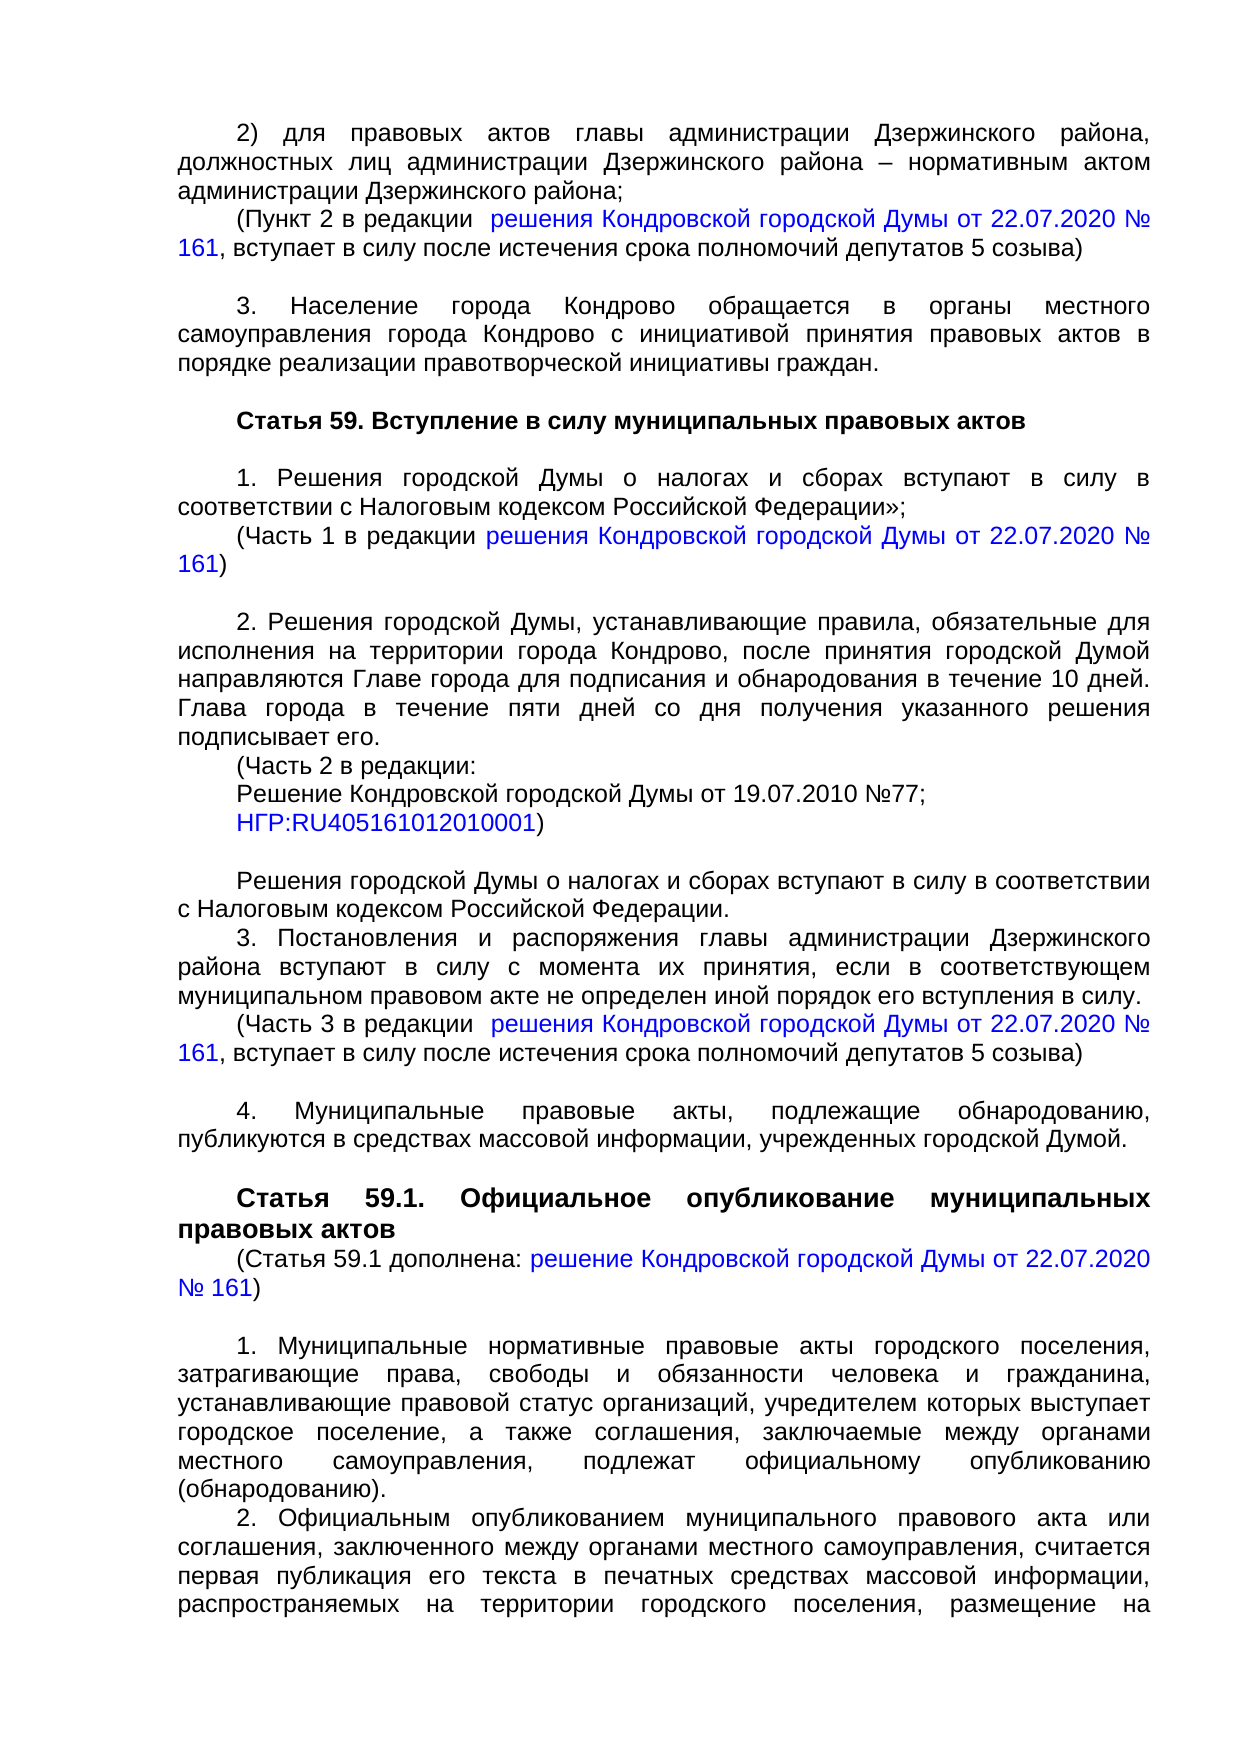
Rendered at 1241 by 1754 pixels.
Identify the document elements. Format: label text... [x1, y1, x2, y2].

text (Часть 3 в редакции решения Кондровской городской Думы от 22.07.2020 № 161, вступает в силу после истечения срока полномочий депутатов 5 созыва) [177, 1009, 1152, 1067]
text НГР:RU405161012010001) [177, 808, 1152, 837]
text Решение Кондровской городской Думы от 19.07.2010 №77; [177, 779, 1152, 808]
text 3. Постановления и распоряжения главы администрации Дзержинского района вступают в силу с момента их принятия, если в соответствующем муниципальном правовом акте не определен иной порядок его вступления в силу. [177, 923, 1152, 1009]
text 1. Решения городской Думы о налогах и сборах вступают в силу в соответствии с Налоговым кодексом Российской Федерации»; [177, 463, 1152, 521]
text (Пункт 2 в редакции решения Кондровской городской Думы от 22.07.2020 № 161, вступает в силу после истечения срока полномочий депутатов 5 созыва) [177, 204, 1152, 262]
text Статья 59.1. Официальное опубликование муниципальных правовых актов [177, 1182, 1152, 1244]
text 1. Муниципальные нормативные правовые акты городского поселения, затрагивающие права, свободы и обязанности человека и гражданина, устанавливающие правовой статус организаций, учредителем которых выступает городское поселение, а также соглашения, заключаемые между органами местного самоуправления, подлежат официальному опубликованию (обнародованию). [177, 1331, 1152, 1503]
text 4. Муниципальные правовые акты, подлежащие обнародованию, публикуются в средствах массовой информации, учрежденных городской Думой. [177, 1096, 1152, 1153]
text 2. Решения городской Думы, устанавливающие правила, обязательные для исполнения на территории города Кондрово, после принятия городской Думой направляются Главе города для подписания и обнародования в течение 10 дней. Глава города в течение пяти дней со дня получения указанного решения подписывает его. [177, 607, 1152, 751]
text (Часть 1 в редакции решения Кондровской городской Думы от 22.07.2020 № 161) [177, 521, 1152, 578]
text Статья 59. Вступление в силу муниципальных правовых актов [177, 406, 1152, 434]
text (Статья 59.1 дополнена: решение Кондровской городской Думы от 22.07.2020 № 161) [177, 1244, 1152, 1302]
text 3. Население города Кондрово обращается в органы местного самоуправления города Кондрово с инициативой принятия правовых актов в порядке реализации правотворческой инициативы граждан. [177, 291, 1152, 377]
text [177, 1503, 1152, 1618]
text Решения городской Думы о налогах и сборах вступают в силу в соответствии с Налоговым кодексом Российской Федерации. [177, 866, 1152, 923]
text 2) для правовых актов главы администрации Дзержинского района, должностных лиц администрации Дзержинского района – нормативным актом администрации Дзержинского района; [177, 118, 1152, 204]
text (Часть 2 в редакции: [177, 751, 1152, 779]
